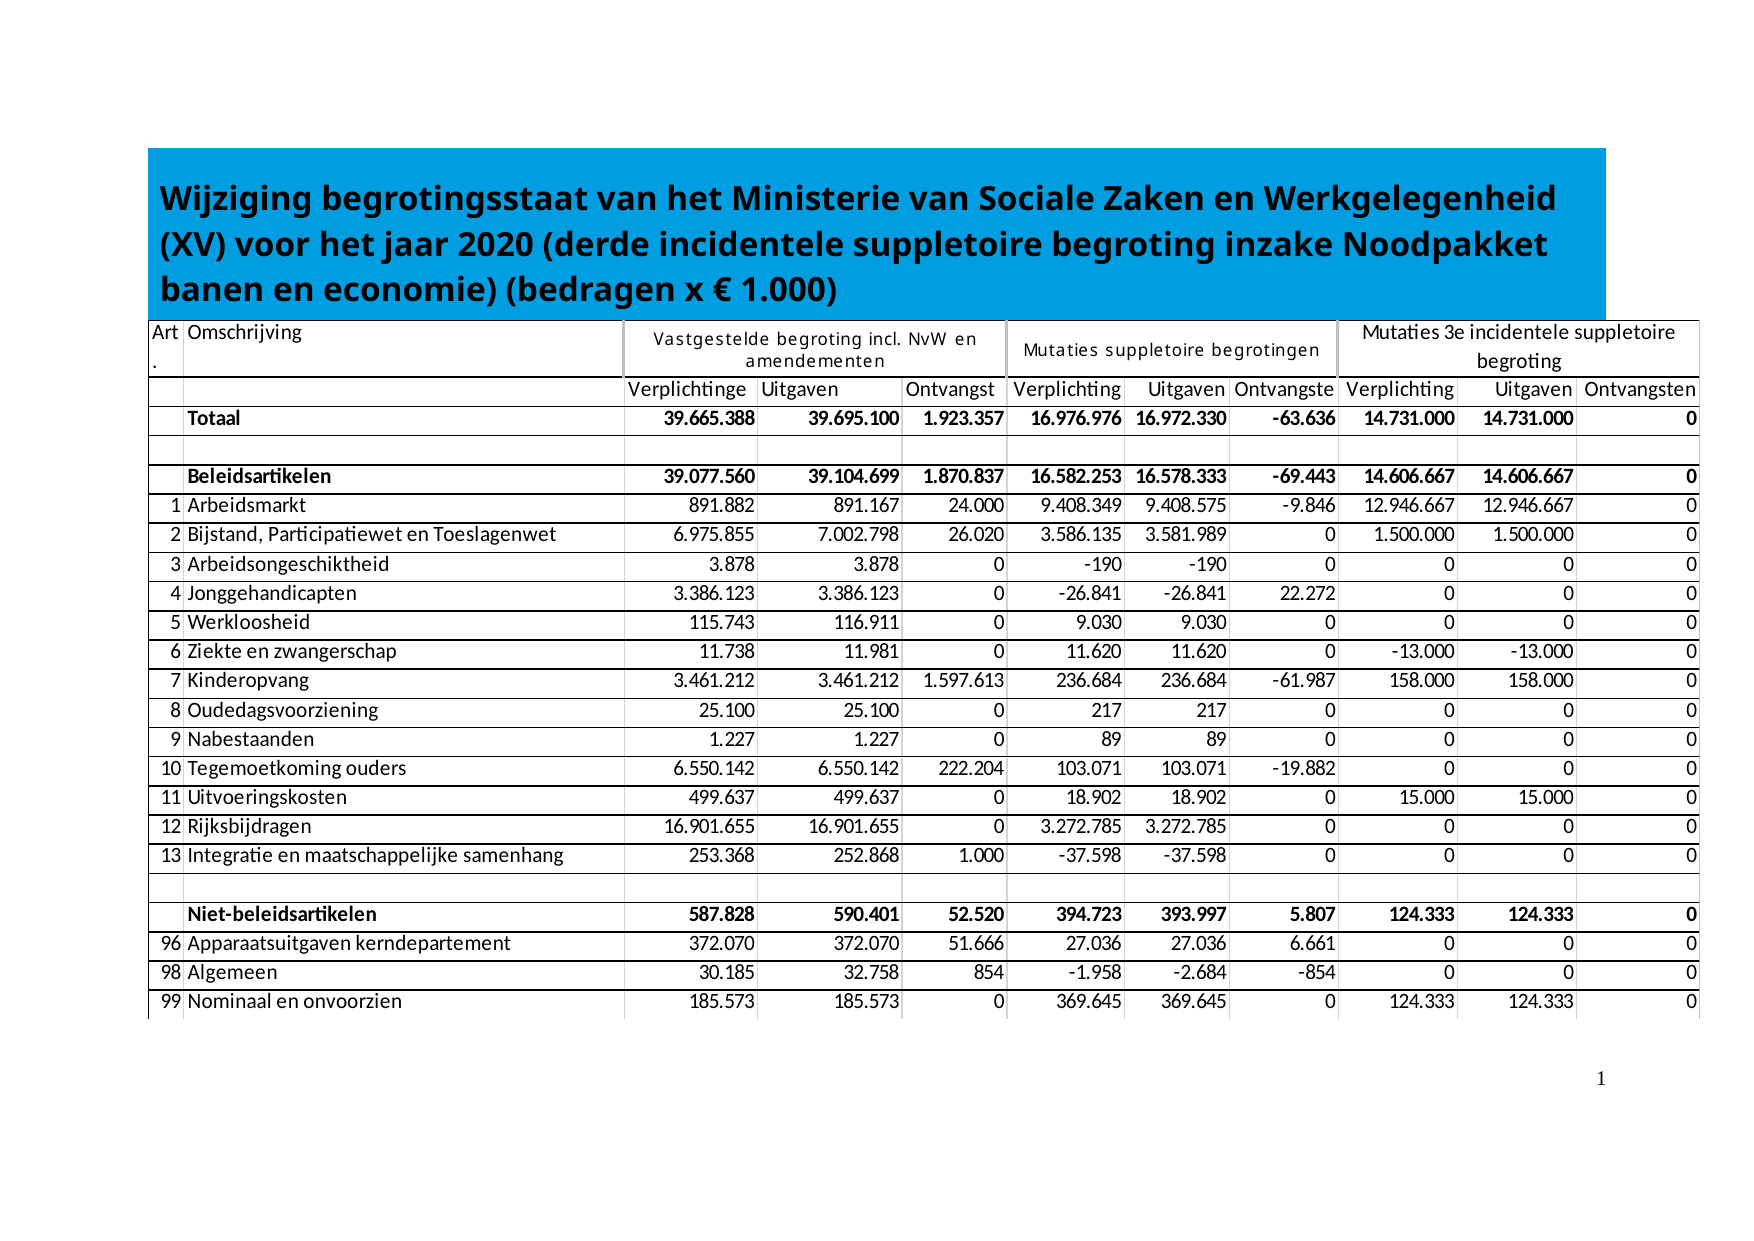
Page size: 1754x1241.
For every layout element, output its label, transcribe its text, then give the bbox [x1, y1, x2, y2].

table_header Wijziging begrotingsstaat van het Ministerie van Sociale Zaken en Werkgelegenheid (XV) voor het jaar 2020 (derde incidentele suppletoire begroting inzake Noodpakket banen en economie) (bedragen x € 1.000) [148, 148, 1606, 320]
